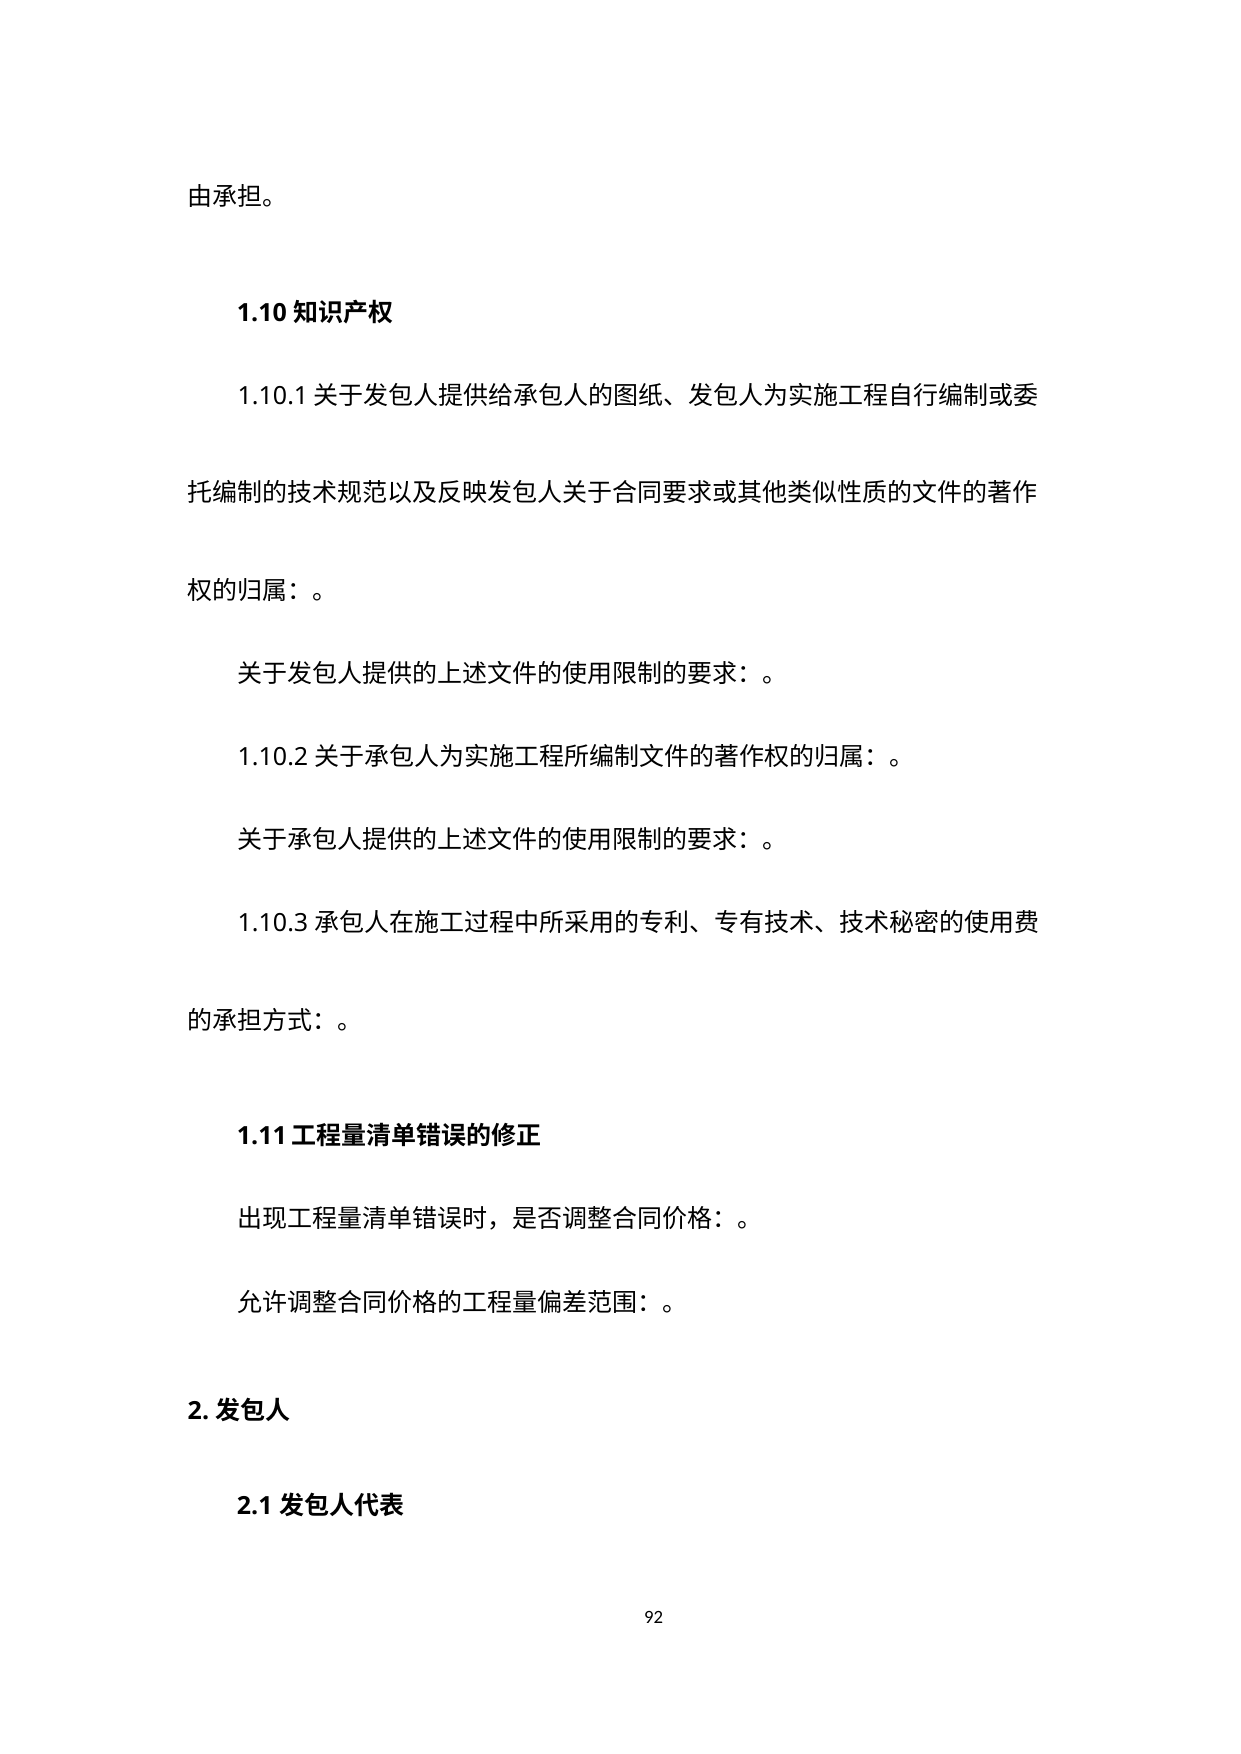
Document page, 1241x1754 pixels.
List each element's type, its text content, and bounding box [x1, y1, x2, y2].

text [187, 162, 1053, 227]
text 1.10 知识产权 [187, 278, 1053, 343]
text 1.10.1关于发包人提供给承包人的图纸、发包人为实施工程自行编制或委托编制的技术规范以及反映发包人关于合同要求或其他类似性质的文件的著作权的归属：。 [187, 361, 1053, 621]
text 2. 发包人 [187, 1376, 1053, 1441]
text 1.11工程量清单错误的修正 [187, 1101, 1053, 1166]
text 允许调整合同价格的工程量偏差范围：。 [187, 1268, 1053, 1333]
text 出现工程量清单错误时，是否调整合同价格：。 [187, 1184, 1053, 1249]
text 1.10.3 承包人在施工过程中所采用的专利、专有技术、技术秘密的使用费的承担方式：。 [187, 888, 1053, 1051]
text 关于承包人提供的上述文件的使用限制的要求：。 [187, 805, 1053, 870]
text 2.1 发包人代表 [187, 1471, 1053, 1536]
text 关于发包人提供的上述文件的使用限制的要求：。 [187, 639, 1053, 704]
text 1.10.2 关于承包人为实施工程所编制文件的著作权的归属：。 [187, 722, 1053, 787]
